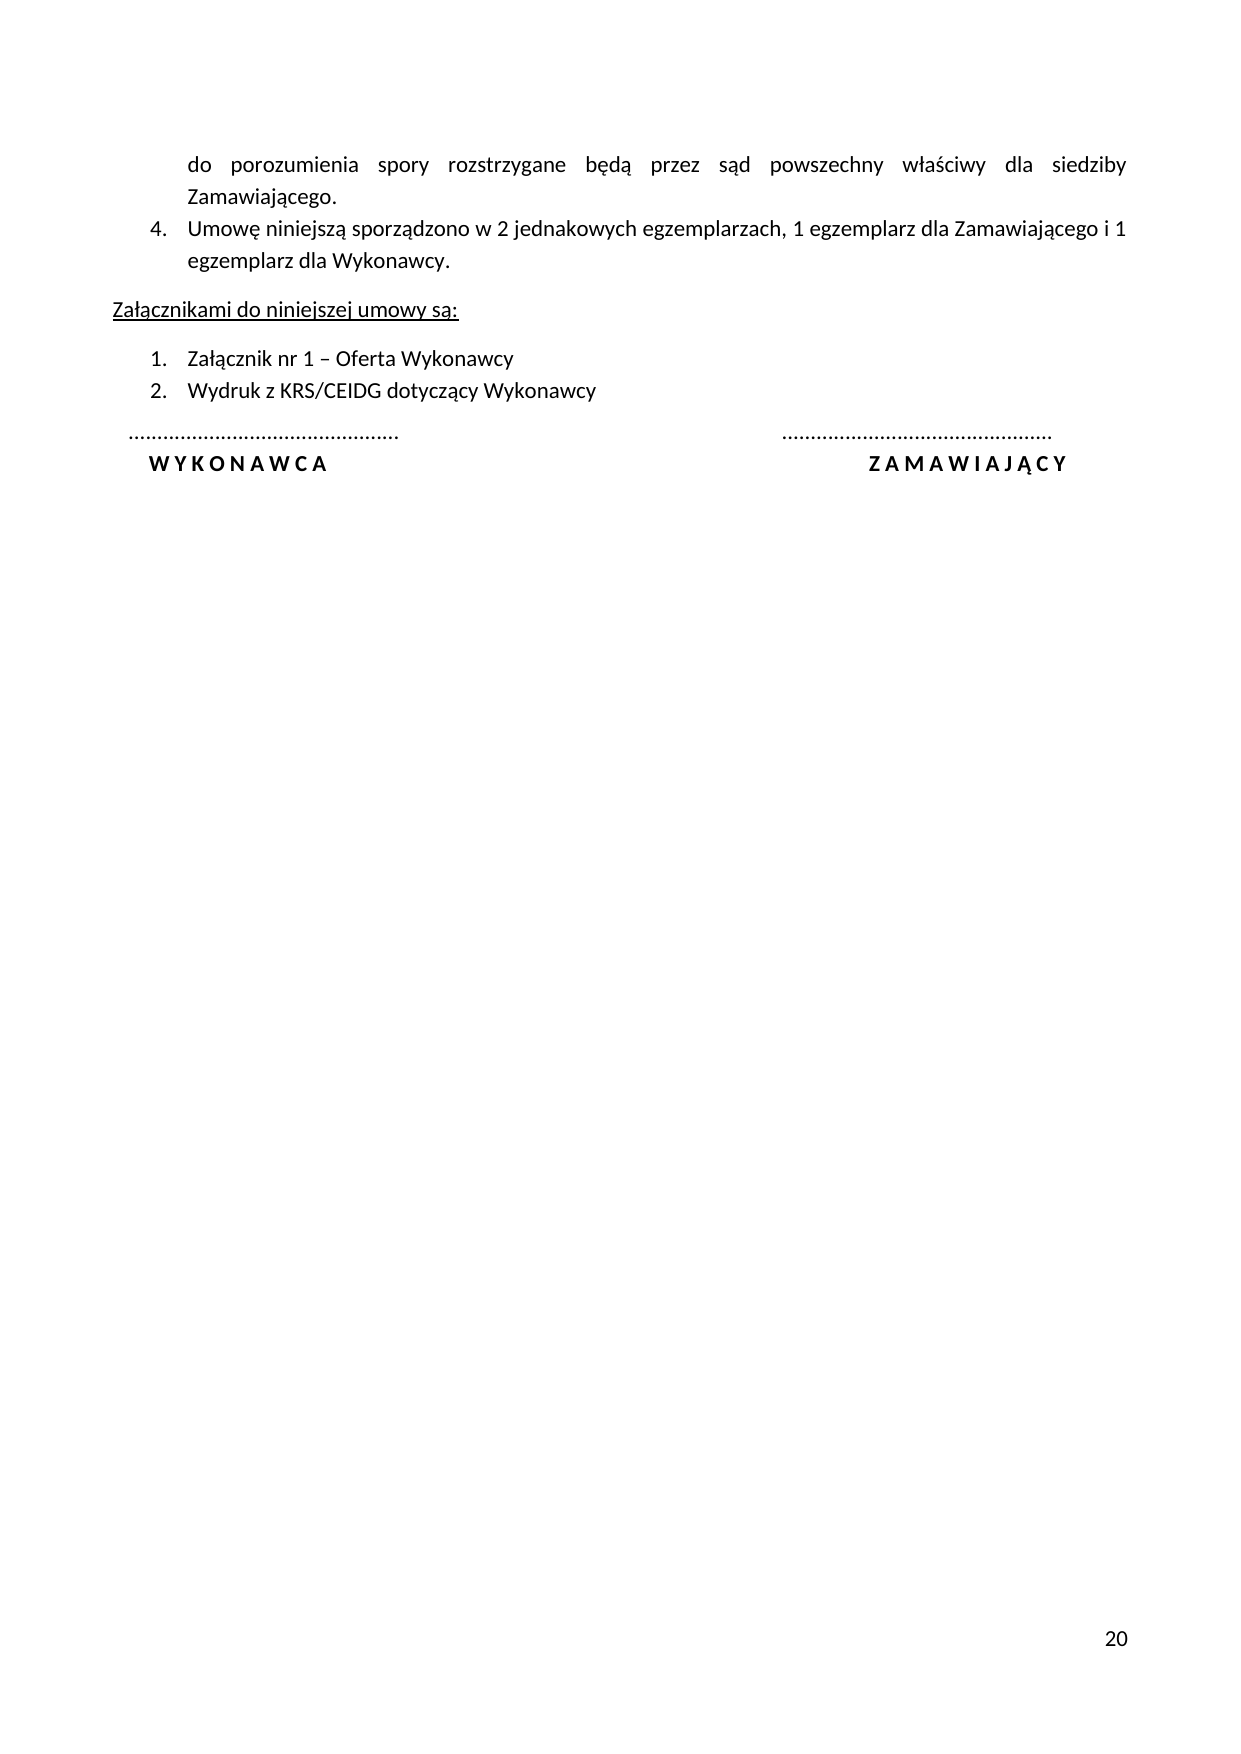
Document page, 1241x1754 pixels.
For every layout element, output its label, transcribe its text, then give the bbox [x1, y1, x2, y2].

list Umowę niniejszą sporządzono w 2 jednakowych egzemplarzach, 1 egzemplarz dla Zamawiającego i 1 egzemplarz dla Wykonawcy. [150, 214, 1128, 274]
list Wydruk z KRS/CEIDG dotyczący Wykonawcy [150, 376, 1128, 404]
text ............................................... ............................................... [112, 417, 1128, 445]
list Załącznik nr 1 – Oferta Wykonawcy [150, 344, 1128, 372]
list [150, 150, 1128, 210]
text W Y K O N A W C A Z A M A W I A J Ą C Y [112, 449, 1128, 477]
text Załącznikami do niniejszej umowy są: [112, 295, 1128, 323]
